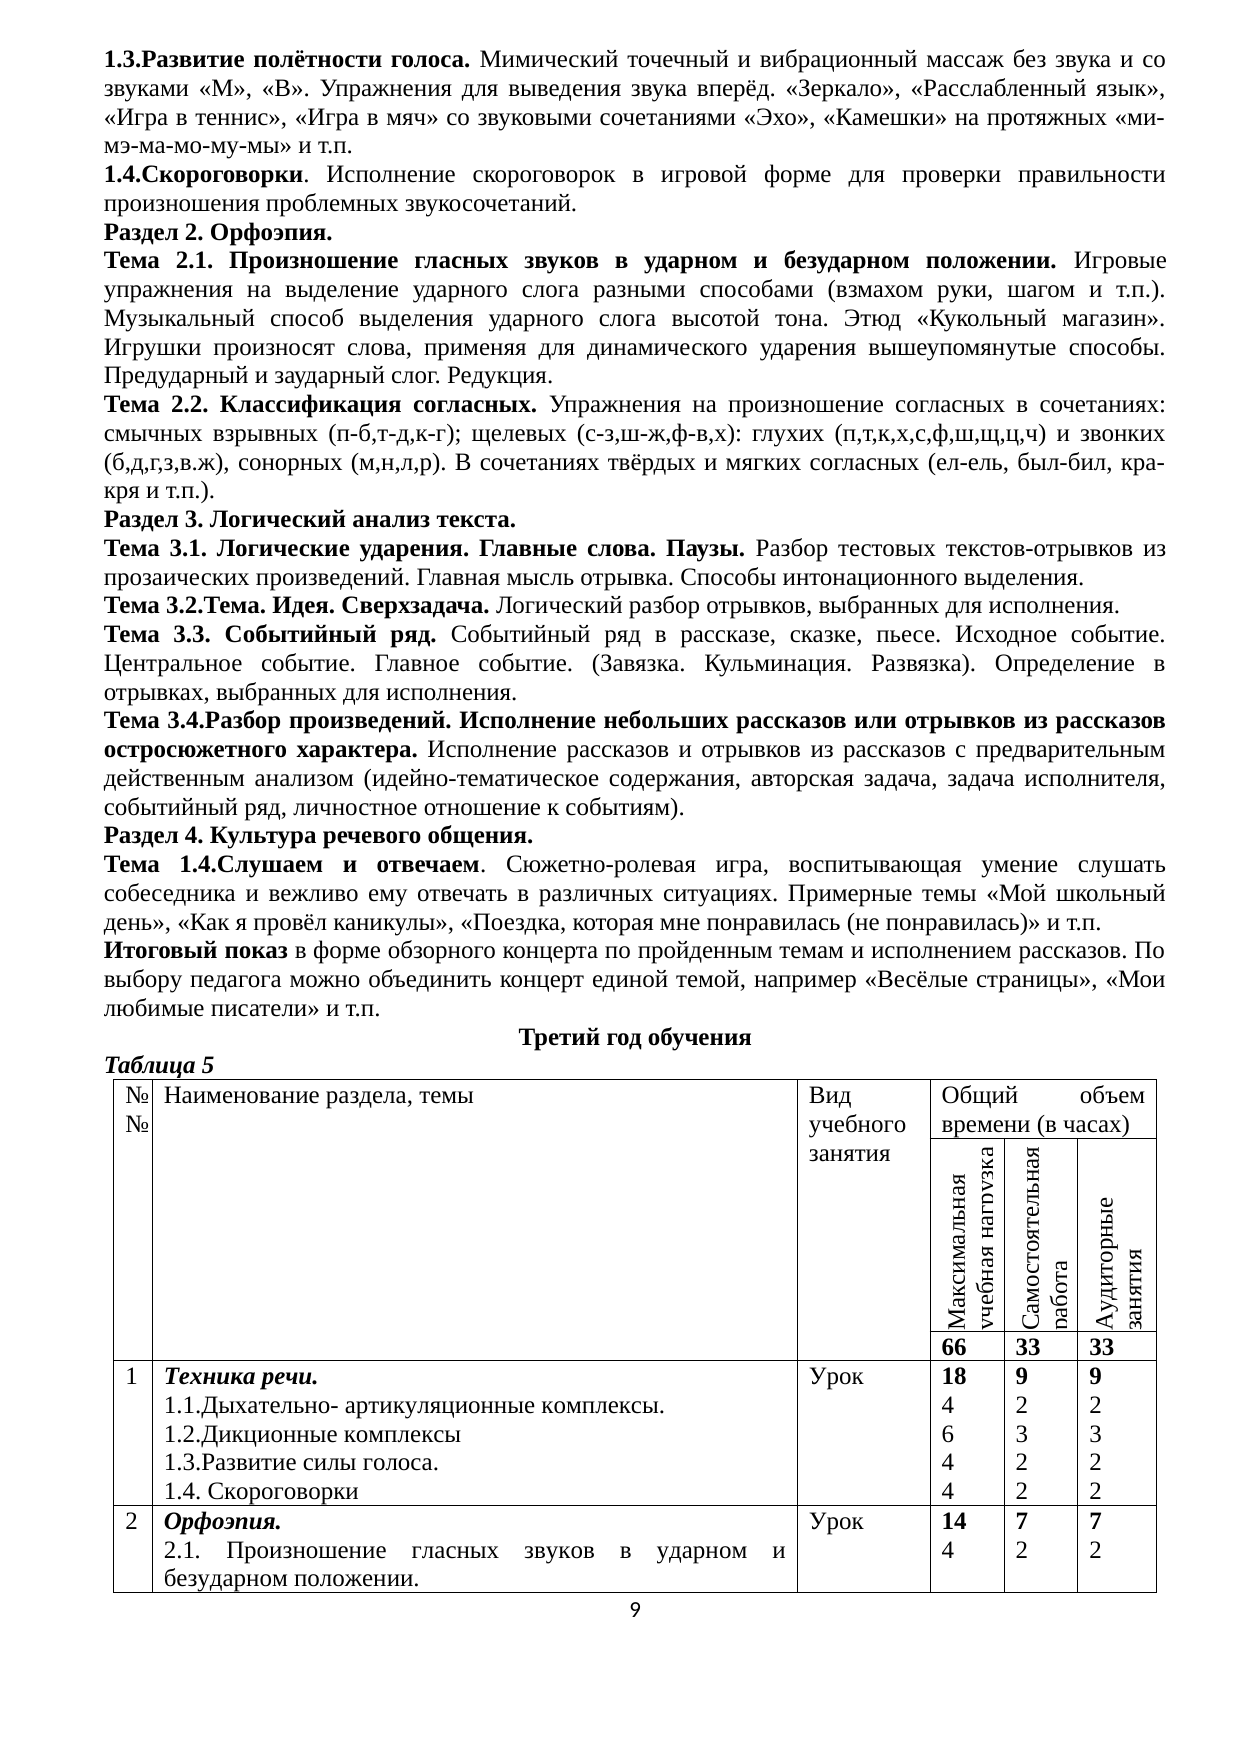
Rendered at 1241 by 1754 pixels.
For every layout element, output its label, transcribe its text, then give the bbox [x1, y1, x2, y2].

table_cell 33 [1078, 1332, 1156, 1360]
table_header Вид учебного занятия [798, 1080, 930, 1360]
table_cell Техника речи. 1.1.Дыхательно- артикуляционные комплексы. 1.2.Дикционные комплексы 1.3.Развитие силы голоса. 1.4. Скороговорки [153, 1361, 797, 1505]
table_cell Самостоятельная работа [1005, 1139, 1077, 1331]
text Таблица 5 [103, 1051, 1167, 1079]
text Тема 3.2.Тема. Идея. Сверхзадача. Логический разбор отрывков, выбранных для исполнения. [103, 591, 1167, 619]
table_cell Аудиторные занятия [1078, 1139, 1156, 1331]
table_cell 33 [1005, 1332, 1077, 1360]
table_cell 9 2 3 2 2 [1078, 1361, 1156, 1505]
text 1.3.Развитие полётности голоса. Мимический точечный и вибрационный массаж без звука и со звуками «М», «В». Упражнения для выведения звука вперёд. «Зеркало», «Расслабленный язык», «Игра в теннис», «Игра в мяч» со звуковыми сочетаниями «Эхо», «Камешки» на протяжных «ми-мэ-ма-мо-му-мы» и т.п. [103, 44, 1167, 159]
text Раздел 2. Орфоэпия. [103, 217, 1167, 246]
text Раздел 3. Логический анализ текста. [103, 504, 1167, 533]
text Тема 3.4.Разбор произведений. Исполнение небольших рассказов или отрывков из рассказов остросюжетного характера. Исполнение рассказов и отрывков из рассказов с предварительным действенным анализом (идейно-тематическое содержания, авторская задача, задача исполнителя, событийный ряд, личностное отношение к событиям). [103, 706, 1167, 821]
table_cell 14 4 10 [931, 1506, 1004, 1592]
text Тема 3.1. Логические ударения. Главные слова. Паузы. Разбор тестовых текстов-отрывков из прозаических произведений. Главная мысль отрывка. Способы интонационного выделения. [103, 533, 1167, 591]
table_cell 9 2 3 2 2 [1005, 1361, 1077, 1505]
table_cell Урок [798, 1361, 930, 1505]
text Тема 3.3. Событийный ряд. Событийный ряд в рассказе, сказке, пьесе. Исходное событие. Центральное событие. Главное событие. (Завязка. Кульминация. Развязка). Определение в отрывках, выбранных для исполнения. [103, 619, 1167, 706]
table_cell 2 [114, 1506, 152, 1592]
table_cell Урок [798, 1506, 930, 1592]
table_header Наименование раздела, темы [153, 1080, 797, 1360]
text Тема 2.2. Классификация согласных. Упражнения на произношение согласных в сочетаниях: смычных взрывных (п-б,т-д,к-г); щелевых (с-з,ш-ж,ф-в,х): глухих (п,т,к,х,с,ф,ш,щ,ц,ч) и звонких (б,д,г,з,в.ж), сонорных (м,н,л,р). В сочетаниях твёрдых и мягких согласных (ел-ель, был-бил, кра-кря и т.п.). [103, 389, 1167, 504]
text 1.4.Скороговорки. Исполнение скороговорок в игровой форме для проверки правильности произношения проблемных звукосочетаний. [103, 159, 1167, 217]
table_cell 7 2 5 [1078, 1506, 1156, 1592]
text Тема 1.4.Слушаем и отвечаем. Сюжетно-ролевая игра, воспитывающая умение слушать собеседника и вежливо ему отвечать в различных ситуациях. Примерные темы «Мой школьный день», «Как я провёл каникулы», «Поездка, которая мне понравилась (не понравилась)» и т.п. [103, 849, 1167, 936]
table_cell 66 [931, 1332, 1004, 1360]
text Третий год обучения [103, 1022, 1167, 1051]
table_cell 18 4 6 4 4 [931, 1361, 1004, 1505]
table_cell Максимальная учебная нагрузка [931, 1139, 1004, 1331]
text Итоговый показ в форме обзорного концерта по пройденным темам и исполнением рассказов. По выбору педагога можно объединить концерт единой темой, например «Весёлые страницы», «Мои любимые писатели» и т.п. [103, 936, 1167, 1022]
table_header №№ [114, 1080, 152, 1360]
text Тема 2.1. Произношение гласных звуков в ударном и безударном положении. Игровые упражнения на выделение ударного слога разными способами (взмахом руки, шагом и т.п.). Музыкальный способ выделения ударного слога высотой тона. Этюд «Кукольный магазин». Игрушки произносят слова, применяя для динамического ударения вышеупомянутые способы. Предударный и заударный слог. Редукция. [103, 246, 1167, 389]
table_cell 1 [114, 1361, 152, 1505]
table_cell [153, 1506, 797, 1592]
table_cell 7 2 5 [1005, 1506, 1077, 1592]
text Раздел 4. Культура речевого общения. [103, 821, 1167, 849]
table_header Общий объем времени (в часах) [931, 1080, 1156, 1138]
